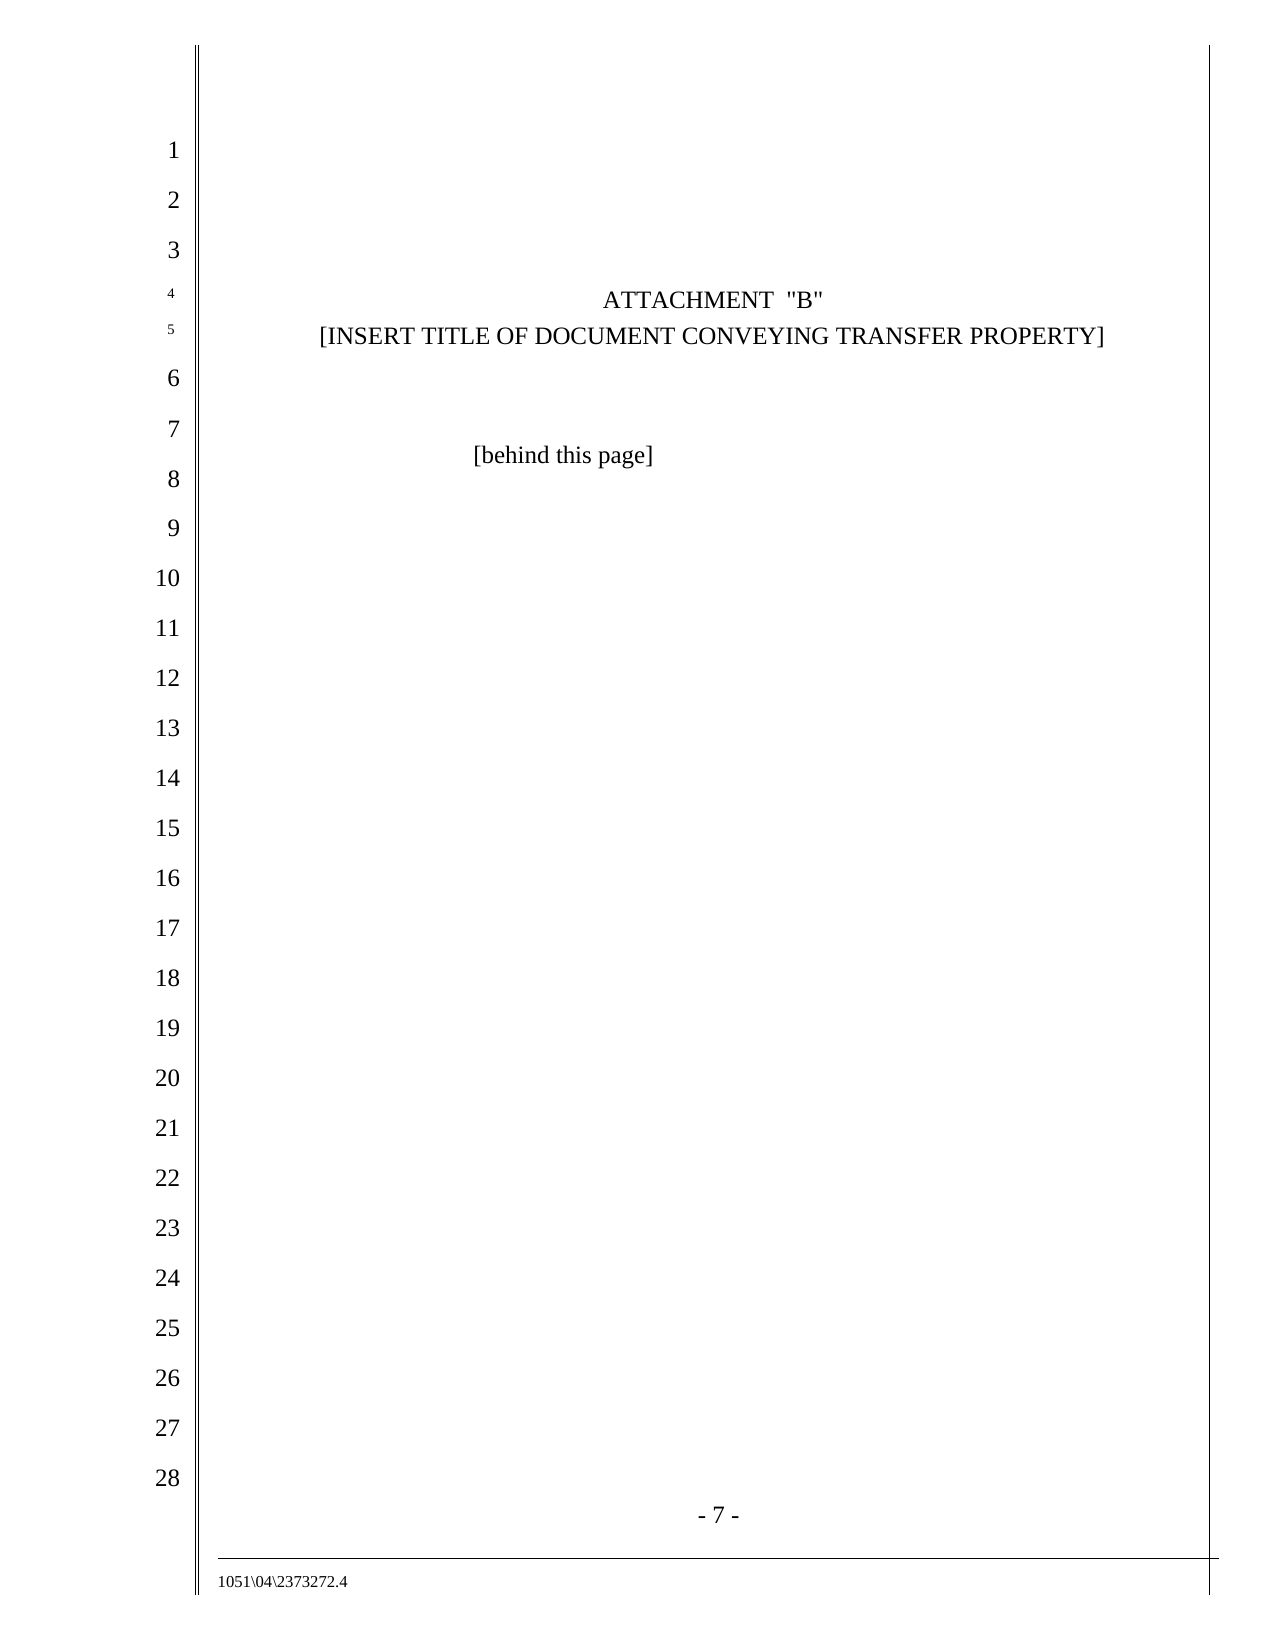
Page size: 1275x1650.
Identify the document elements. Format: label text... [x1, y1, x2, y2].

text 25 [152, 1313, 182, 1342]
text 24 [152, 1263, 182, 1292]
text 17 [152, 913, 182, 942]
list [INSERT TITLE OF DOCUMENT CONVEYING TRANSFER PROPERTY] 6 [167, 321, 1108, 392]
text 21 [152, 1113, 182, 1142]
text 1051\04\2373272.4 [217, 1572, 1231, 1591]
text - 7 - [328, 1500, 1109, 1529]
text 13 [152, 713, 182, 742]
text 22 [152, 1163, 182, 1192]
text 11 [152, 613, 182, 642]
text 23 [152, 1213, 182, 1242]
text 26 [152, 1363, 182, 1392]
text 27 [152, 1413, 182, 1442]
text 3 [152, 235, 194, 264]
text 19 [152, 1013, 182, 1042]
text 12 [152, 663, 182, 692]
text 7 [152, 414, 194, 442]
text 15 [152, 813, 182, 842]
text 20 [152, 1063, 182, 1092]
text 16 [152, 863, 182, 892]
text 18 [152, 963, 182, 992]
text 8 [152, 468, 194, 492]
text [behind this page] [473, 444, 1231, 468]
text 2 [152, 185, 194, 214]
text 10 [152, 563, 182, 592]
text 1 [152, 135, 194, 164]
list ATTACHMENT "B" [167, 285, 1231, 313]
text 28 [152, 1463, 182, 1492]
text 14 [152, 763, 182, 792]
text 9 [152, 513, 194, 542]
